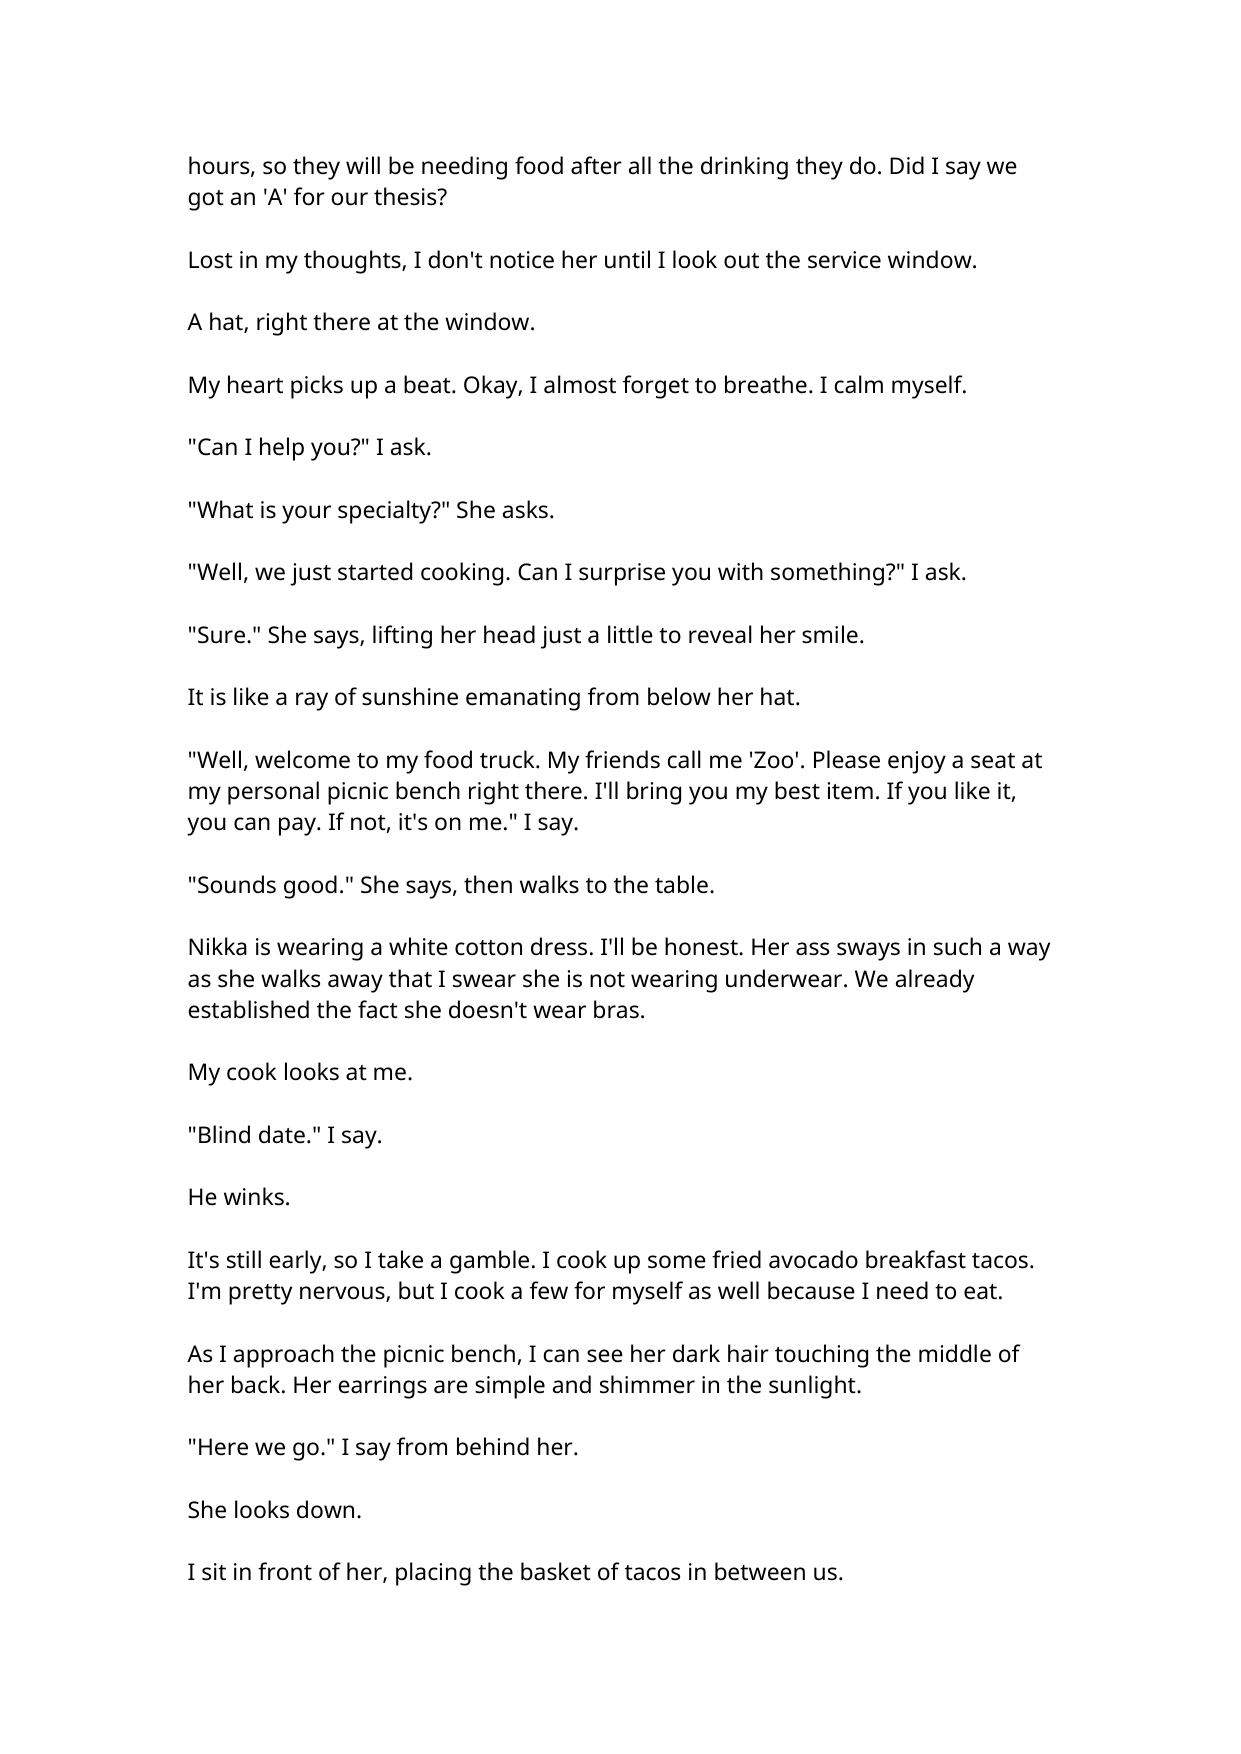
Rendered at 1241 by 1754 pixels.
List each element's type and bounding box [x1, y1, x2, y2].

text [187, 150, 1053, 1587]
